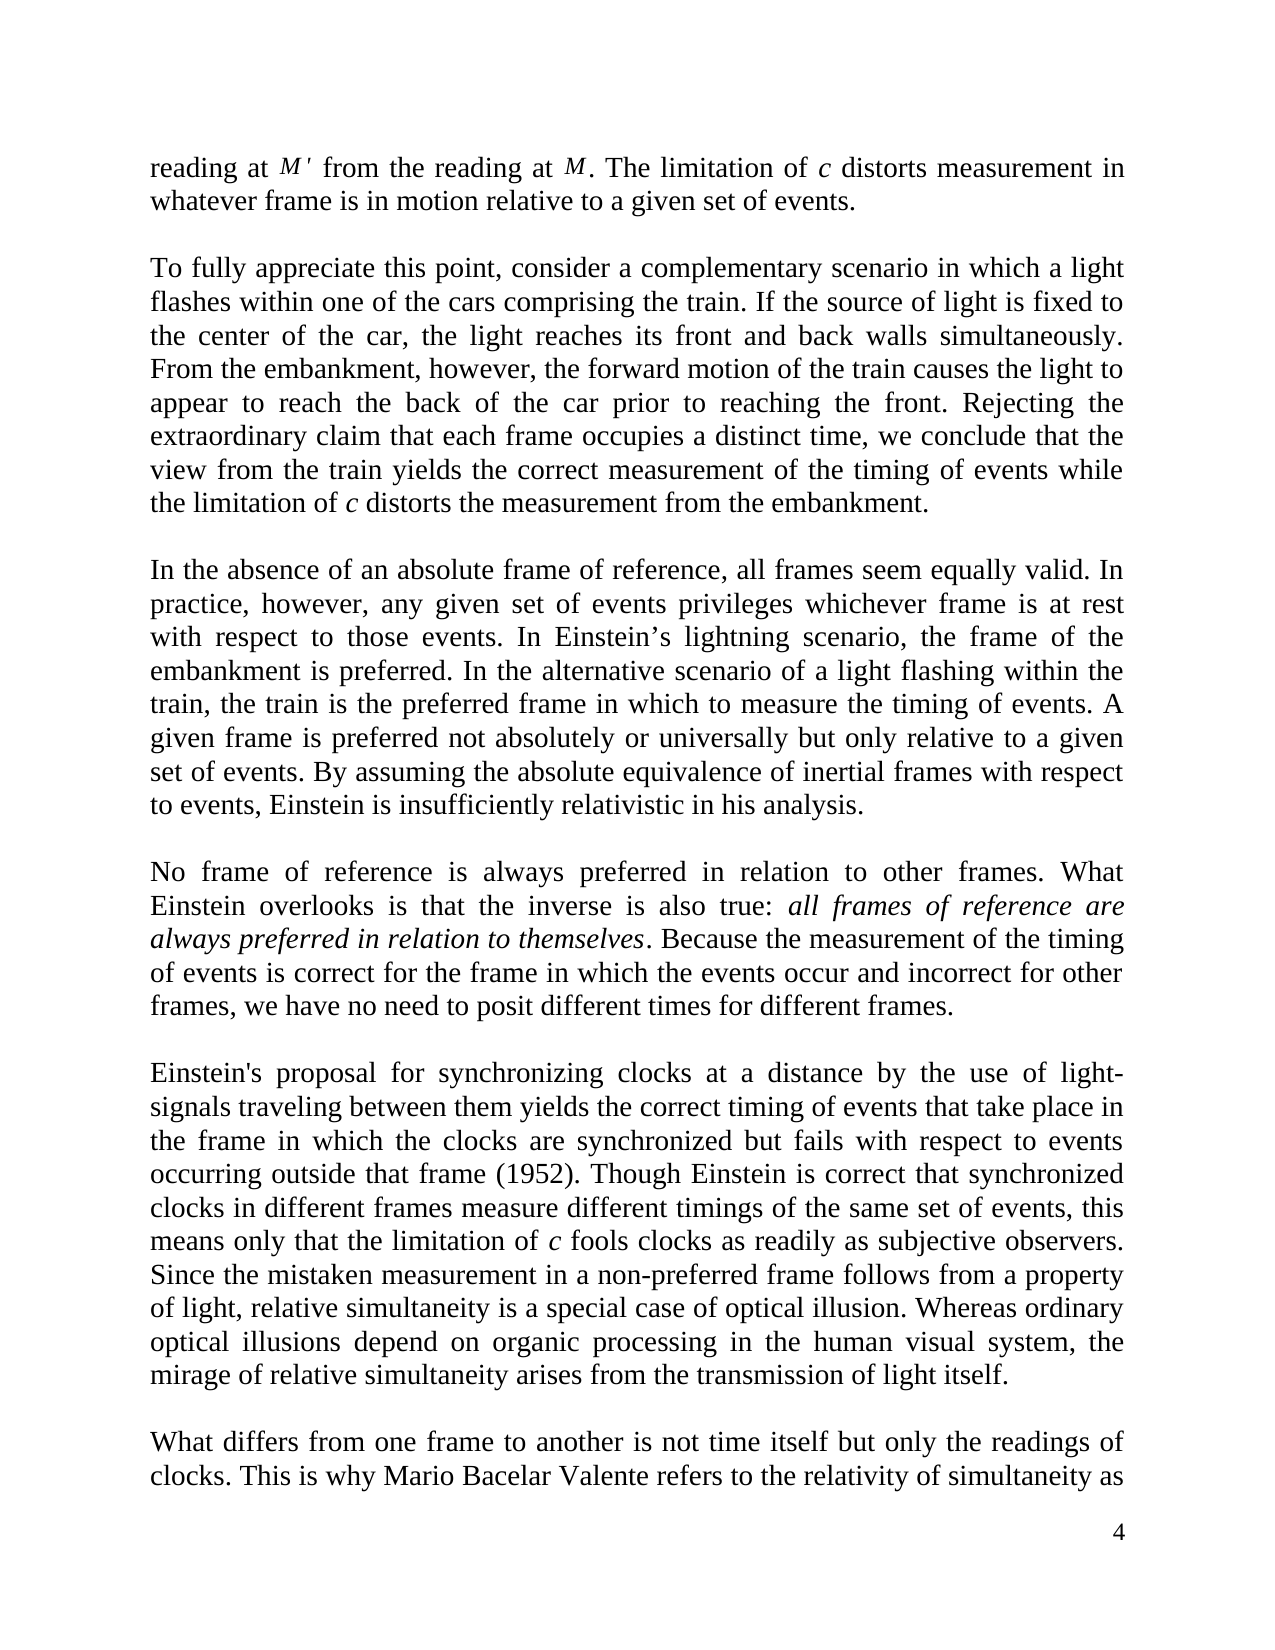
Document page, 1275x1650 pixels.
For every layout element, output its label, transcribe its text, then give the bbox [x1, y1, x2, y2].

text In the absence of an absolute frame of reference, all frames seem equally valid. In practice, however, any given set of events privileges whichever frame is at rest with respect to those events. In Einstein’s lightning scenario, the frame of the embankment is preferred. In the alternative scenario of a light flashing within the train, the train is the preferred frame in which to measure the timing of events. A given frame is preferred not absolutely or universally but only relative to a given set of events. By assuming the absolute equivalence of inertial frames with respect to events, Einstein is insufficiently relativistic in his analysis. [150, 552, 1125, 821]
text To fully appreciate this point, consider a complementary scenario in which a light flashes within one of the cars comprising the train. If the source of light is fixed to the center of the car, the light reaches its front and back walls simultaneously. From the embankment, however, the forward motion of the train causes the light to appear to reach the back of the car prior to reaching the front. Rejecting the extraordinary claim that each frame occupies a distinct time, we conclude that the view from the train yields the correct measurement of the timing of events while the limitation of c distorts the measurement from the embankment. [150, 251, 1125, 519]
text No frame of reference is always preferred in relation to other frames. What Einstein overlooks is that the inverse is also true: all frames of reference are always preferred in relation to themselves. Because the measurement of the timing of events is correct for the frame in which the events occur and incorrect for other frames, we have no need to posit different times for different frames. [150, 854, 1125, 1022]
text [150, 1424, 1125, 1492]
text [150, 150, 1125, 217]
text Einstein's proposal for synchronizing clocks at a distance by the use of light-signals traveling between them yields the correct timing of events that take place in the frame in which the clocks are synchronized but fails with respect to events occurring outside that frame (1952). Though Einstein is correct that synchronized clocks in different frames measure different timings of the same set of events, this means only that the limitation of c fools clocks as readily as subjective observers. Since the mistaken measurement in a non-preferred frame follows from a property of light, relative simultaneity is a special case of optical illusion. Whereas ordinary optical illusions depend on organic processing in the human visual system, the mirage of relative simultaneity arises from the transmission of light itself. [150, 1056, 1125, 1391]
